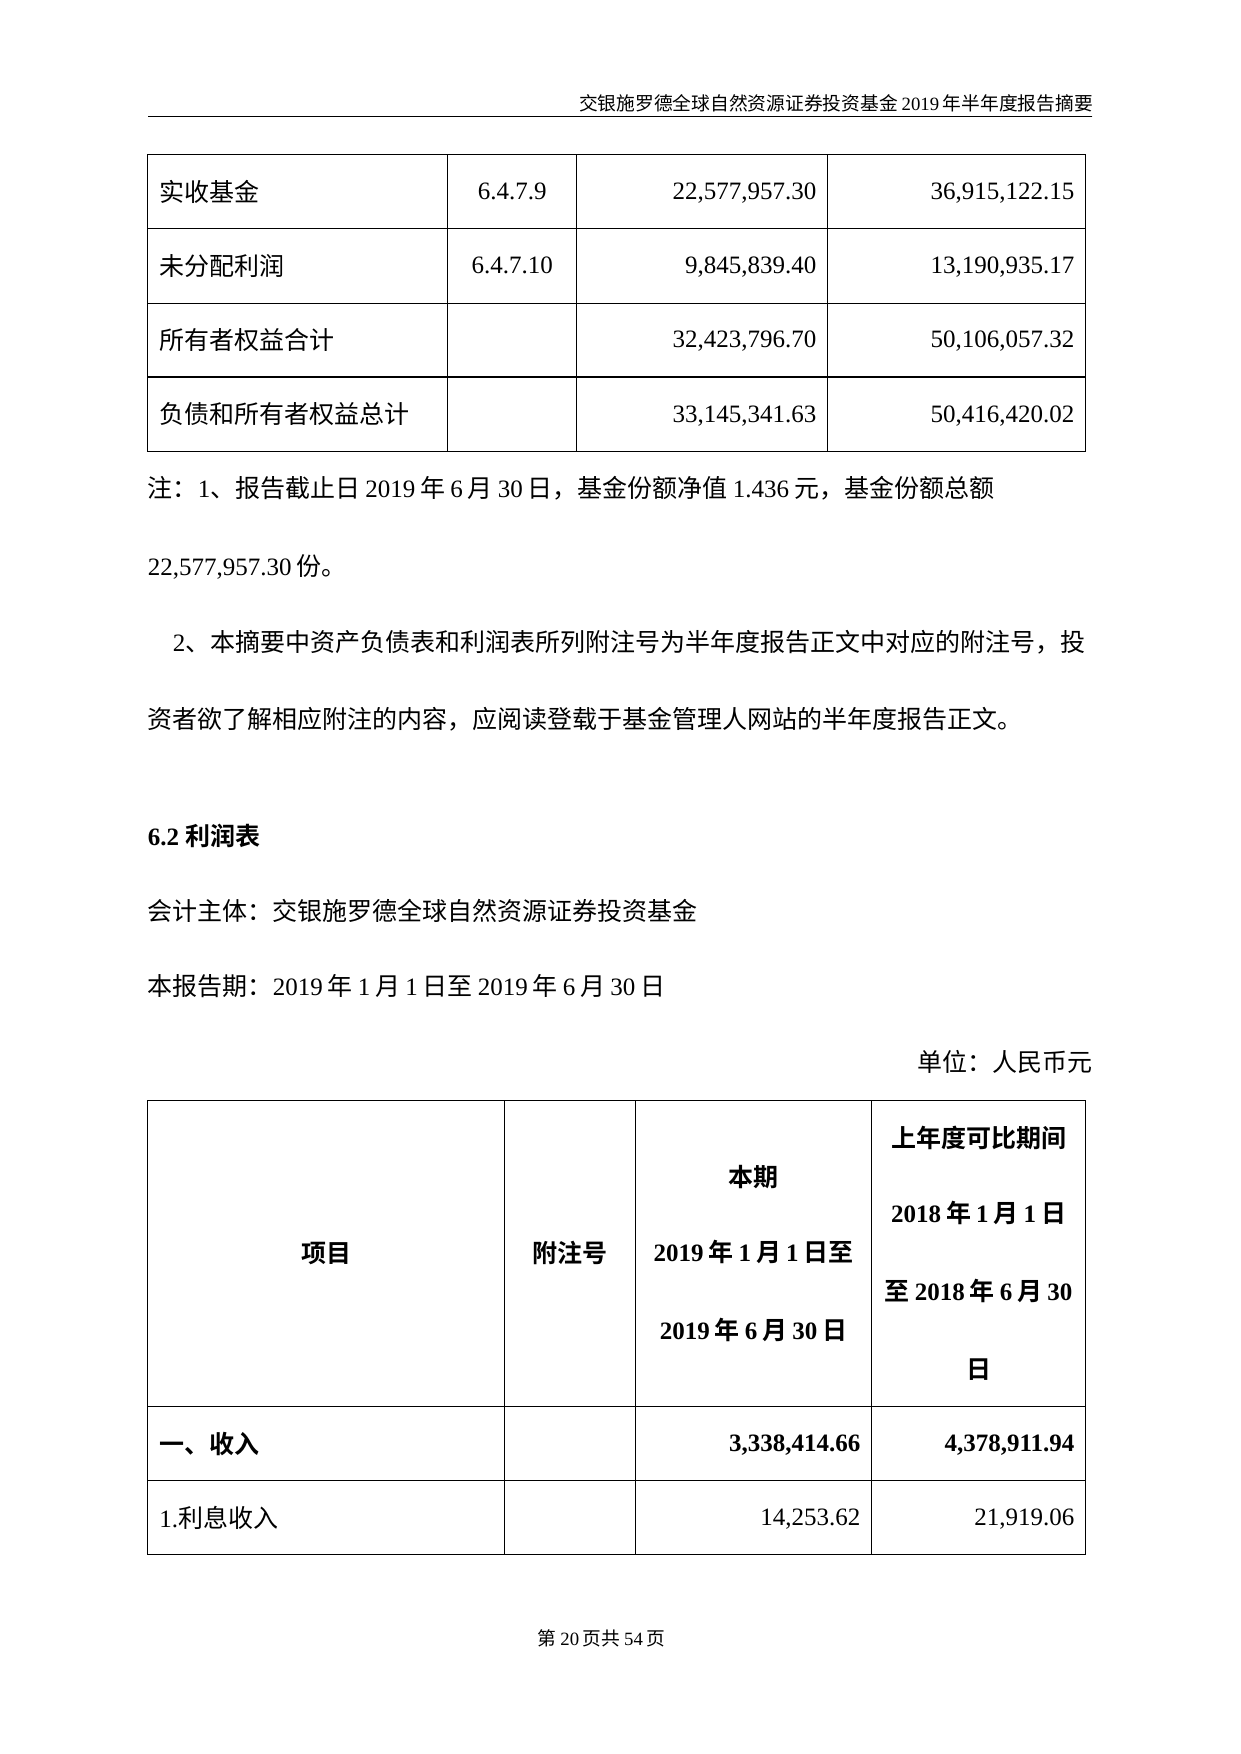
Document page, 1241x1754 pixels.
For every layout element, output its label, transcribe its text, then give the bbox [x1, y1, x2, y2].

table_cell 36,915,122.15 [828, 155, 1085, 228]
table_header 项目 [148, 1101, 504, 1406]
table_cell 50,416,420.02 [828, 378, 1085, 451]
table_cell 22,577,957.30 [577, 155, 827, 228]
table_cell 21,919.06 [872, 1481, 1085, 1554]
table_cell [505, 1481, 635, 1554]
table_cell 3,338,414.66 [636, 1407, 871, 1480]
subtitle 6.2 利润表 [148, 802, 1092, 867]
table_cell 一、收入 [148, 1407, 504, 1480]
table_cell 33,145,341.63 [577, 378, 827, 451]
table_cell 负债和所有者权益总计 [148, 378, 447, 451]
table_cell 14,253.62 [636, 1481, 871, 1554]
text 本报告期：2019年1月1日至2019年6月30日 [148, 952, 1092, 1017]
table_cell 1.利息收入 [148, 1481, 504, 1554]
table_cell [448, 304, 576, 376]
text 会计主体：交银施罗德全球自然资源证券投资基金 [148, 877, 1092, 942]
table_cell 所有者权益合计 [148, 304, 447, 376]
table_cell 13,190,935.17 [828, 229, 1085, 302]
table_cell 50,106,057.32 [828, 304, 1085, 376]
text 单位：人民币元 [149, 1028, 1092, 1093]
table_header 上年度可比期间 2018年1月1日至2018年6月30日 [872, 1101, 1085, 1406]
table_cell 32,423,796.70 [577, 304, 827, 376]
text 2、本摘要中资产负债表和利润表所列附注号为半年度报告正文中对应的附注号，投资者欲了解相应附注的内容，应阅读登载于基金管理人网站的半年度报告正文。 [148, 608, 1092, 751]
table_header 附注号 [505, 1101, 635, 1406]
table_cell 9,845,839.40 [577, 229, 827, 302]
table_cell 未分配利润 [148, 229, 447, 302]
table_cell 实收基金 [148, 155, 447, 228]
table_cell 6.4.7.9 [448, 155, 576, 228]
table_header 本期 2019年1月1日至2019年6月30日 [636, 1101, 871, 1406]
table_cell [505, 1407, 635, 1480]
table_cell 4,378,911.94 [872, 1407, 1085, 1480]
table_cell [448, 378, 576, 451]
text 注：1、报告截止日2019年6月30日，基金份额净值1.436元，基金份额总额22,577,957.30份。 [148, 454, 1092, 597]
table_cell 6.4.7.10 [448, 229, 576, 302]
